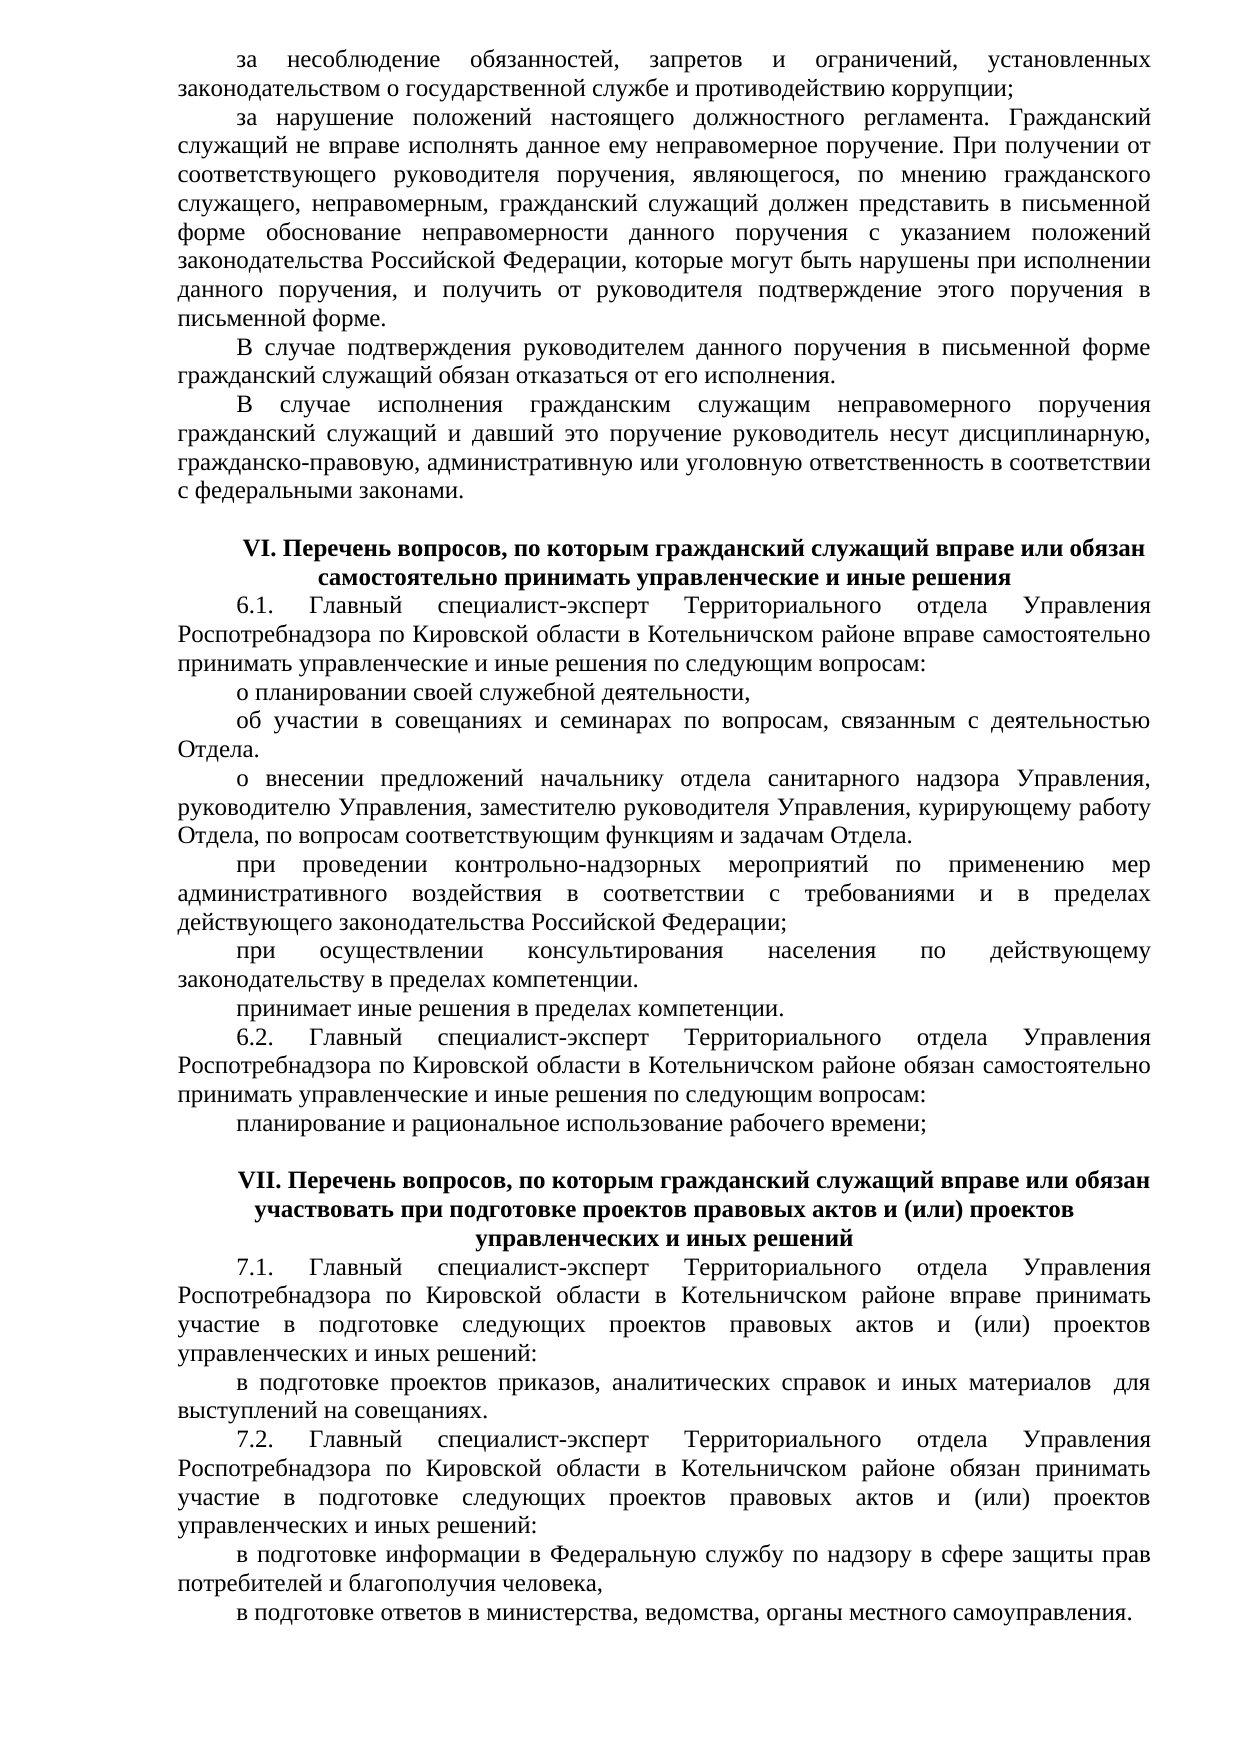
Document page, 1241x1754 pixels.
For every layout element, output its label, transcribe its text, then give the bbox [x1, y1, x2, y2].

text VI. Перечень вопросов, по которым гражданский служащий вправе или обязан самостоятельно принимать управленческие и иные решения [177, 533, 1152, 591]
text 7.2. Главный специалист-эксперт Территориального отдела Управления Роспотребнадзора по Кировской области в Котельничском районе обязан принимать участие в подготовке следующих проектов правовых актов и (или) проектов управленческих и иных решений: [177, 1424, 1152, 1539]
text VII. Перечень вопросов, по которым гражданский служащий вправе или обязан участвовать при подготовке проектов правовых актов и (или) проектов управленческих и иных решений [177, 1166, 1152, 1252]
text при проведении контрольно-надзорных мероприятий по применению мер административного воздействия в соответствии с требованиями и в пределах действующего законодательства Российской Федерации; [177, 849, 1152, 936]
text в подготовке проектов приказов, аналитических справок и иных материалов для выступлений на совещаниях. [177, 1367, 1152, 1424]
text о внесении предложений начальнику отдела санитарного надзора Управления, руководителю Управления, заместителю руководителя Управления, курирующему работу Отдела, по вопросам соответствующим функциям и задачам Отдела. [177, 763, 1152, 849]
text 7.1. Главный специалист-эксперт Территориального отдела Управления Роспотребнадзора по Кировской области в Котельничском районе вправе принимать участие в подготовке следующих проектов правовых актов и (или) проектов управленческих и иных решений: [177, 1252, 1152, 1367]
text планирование и рациональное использование рабочего времени; [177, 1108, 1152, 1137]
text принимает иные решения в пределах компетенции. [177, 993, 1152, 1022]
text В случае подтверждения руководителем данного поручения в письменной форме гражданский служащий обязан отказаться от его исполнения. [177, 332, 1152, 389]
text 6.1. Главный специалист-эксперт Территориального отдела Управления Роспотребнадзора по Кировской области в Котельничском районе вправе самостоятельно принимать управленческие и иные решения по следующим вопросам: [177, 591, 1152, 677]
text о планировании своей служебной деятельности, [177, 677, 1152, 706]
text за несоблюдение обязанностей, запретов и ограничений, установленных законодательством о государственной службе и противодействию коррупции; [177, 44, 1152, 102]
text 6.2. Главный специалист-эксперт Территориального отдела Управления Роспотребнадзора по Кировской области в Котельничском районе обязан самостоятельно принимать управленческие и иные решения по следующим вопросам: [177, 1022, 1152, 1108]
text в подготовке информации в Федеральную службу по надзору в сфере защиты прав потребителей и благополучия человека, [177, 1539, 1152, 1597]
text за нарушение положений настоящего должностного регламента. Гражданский служащий не вправе исполнять данное ему неправомерное поручение. При получении от соответствующего руководителя поручения, являющегося, по мнению гражданского служащего, неправомерным, гражданский служащий должен представить в письменной форме обоснование неправомерности данного поручения с указанием положений законодательства Российской Федерации, которые могут быть нарушены при исполнении данного поручения, и получить от руководителя подтверждение этого поручения в письменной форме. [177, 102, 1152, 332]
text при осуществлении консультирования населения по действующему законодательству в пределах компетенции. [177, 936, 1152, 993]
text В случае исполнения гражданским служащим неправомерного поручения гражданский служащий и давший это поручение руководитель несут дисциплинарную, гражданско-правовую, административную или уголовную ответственность в соответствии с федеральными законами. [177, 389, 1152, 504]
text об участии в совещаниях и семинарах по вопросам, связанным с деятельностью Отдела. [177, 706, 1152, 763]
text в подготовке ответов в министерства, ведомства, органы местного самоуправления. [177, 1597, 1152, 1626]
